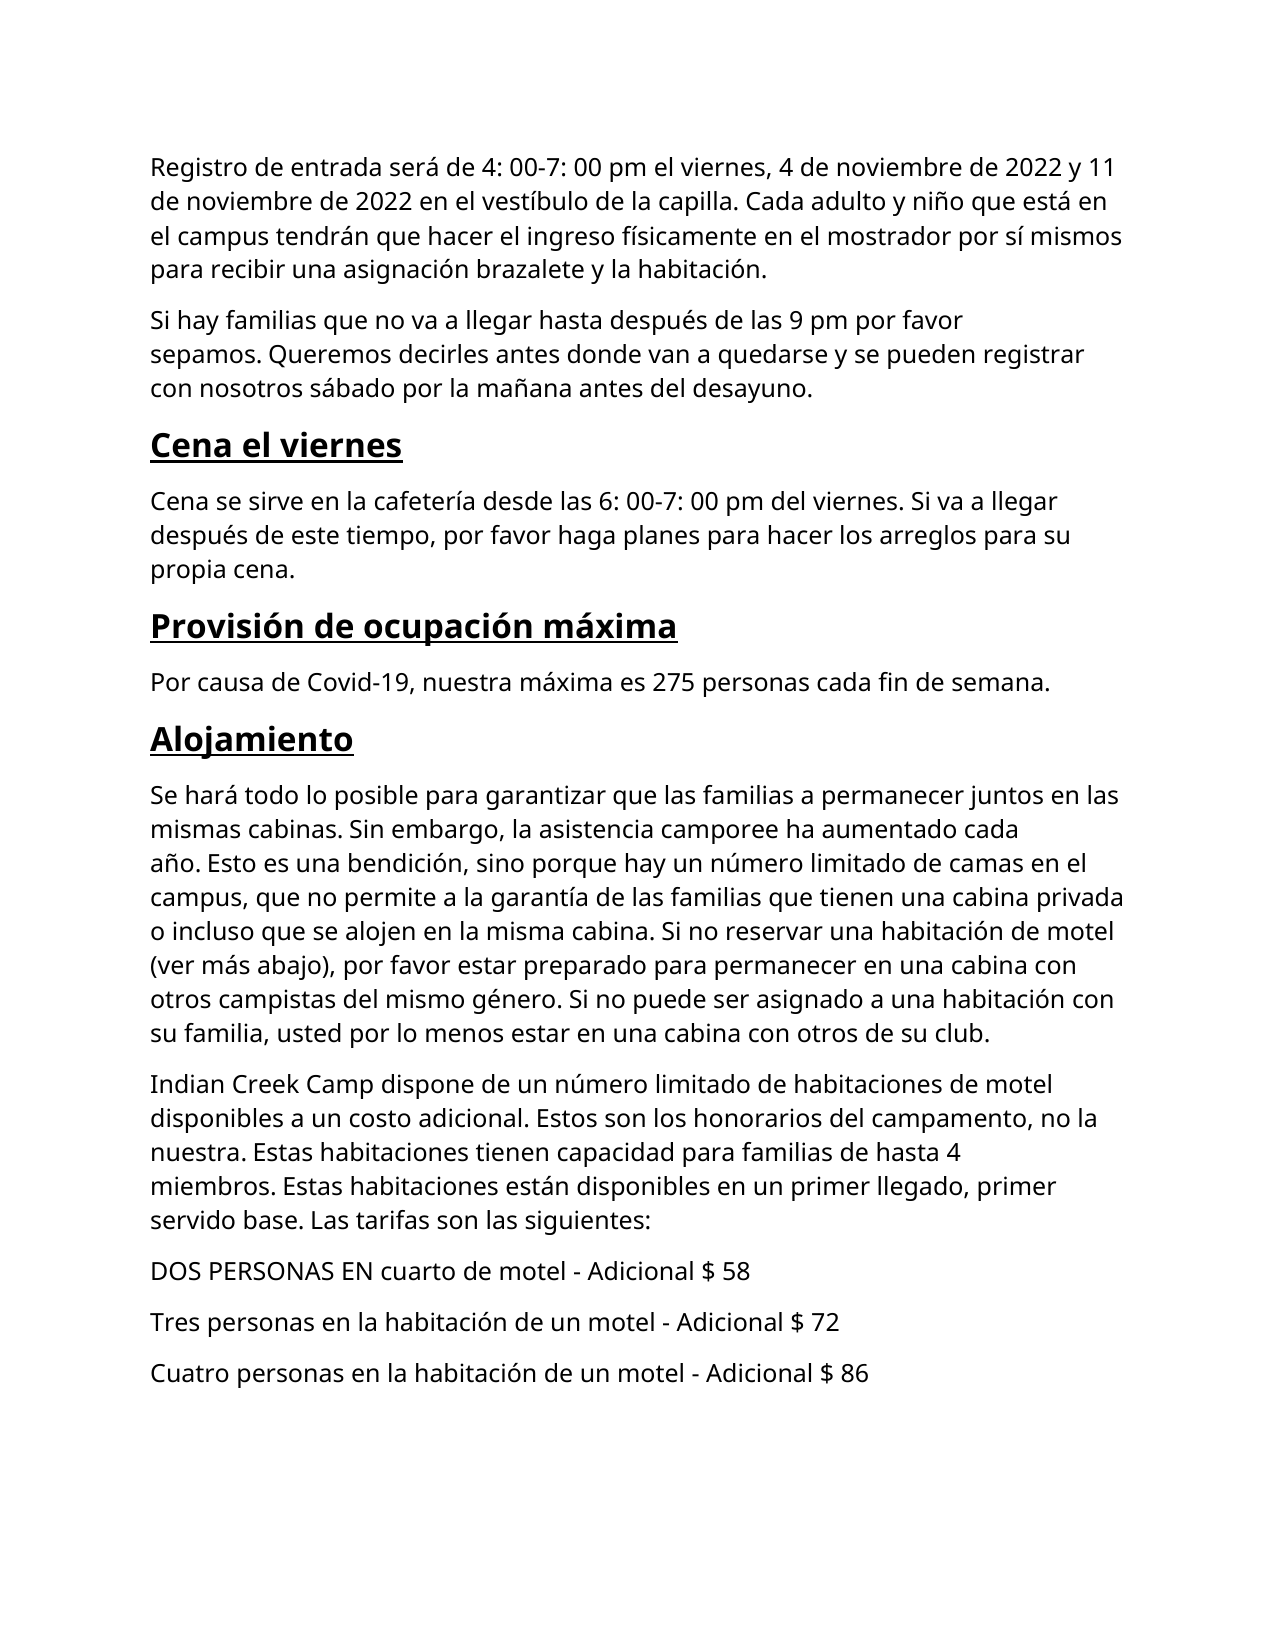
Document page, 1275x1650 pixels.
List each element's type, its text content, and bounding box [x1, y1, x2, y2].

text Cena se sirve en la cafetería desde las 6: 00-7: 00 pm del viernes. Si va a llegar después de este tiempo, por favor haga planes para hacer los arreglos para su propia cena. [150, 484, 1125, 586]
text Por causa de Covid-19, nuestra máxima es 275 personas cada fin de semana. [150, 665, 1125, 699]
text Se hará todo lo posible para garantizar que las familias a permanecer juntos en las mismas cabinas. Sin embargo, la asistencia camporee ha aumentado cada año. Esto es una bendición, sino porque hay un número limitado de camas en el campus, que no permite a la garantía de las familias que tienen una cabina privada o incluso que se alojen en la misma cabina. Si no reservar una habitación de motel (ver más abajo), por favor estar preparado para permanecer en una cabina con otros campistas del mismo género. Si no puede ser asignado a una habitación con su familia, usted por lo menos estar en una cabina con otros de su club. [150, 778, 1125, 1050]
text Cuatro personas en la habitación de un motel - Adicional $ 86 [150, 1355, 1125, 1389]
text Provisión de ocupación máxima [150, 603, 1125, 648]
text Cena el viernes [150, 422, 1125, 467]
text Alojamiento [150, 716, 1125, 761]
text DOS PERSONAS EN cuarto de motel - Adicional $ 58 [150, 1254, 1125, 1288]
text Registro de entrada será de 4: 00-7: 00 pm el viernes, 4 de noviembre de 2022 y 11 de noviembre de 2022 en el vestíbulo de la capilla. Cada adulto y niño que está en el campus tendrán que hacer el ingreso físicamente en el mostrador por sí mismos para recibir una asignación brazalete y la habitación. [150, 150, 1125, 286]
text Tres personas en la habitación de un motel - Adicional $ 72 [150, 1304, 1125, 1338]
text Indian Creek Camp dispone de un número limitado de habitaciones de motel disponibles a un costo adicional. Estos son los honorarios del campamento, no la nuestra. Estas habitaciones tienen capacidad para familias de hasta 4 miembros. Estas habitaciones están disponibles en un primer llegado, primer servido base. Las tarifas son las siguientes: [150, 1067, 1125, 1237]
text Si hay familias que no va a llegar hasta después de las 9 pm por favor sepamos. Queremos decirles antes donde van a quedarse y se pueden registrar con nosotros sábado por la mañana antes del desayuno. [150, 303, 1125, 405]
